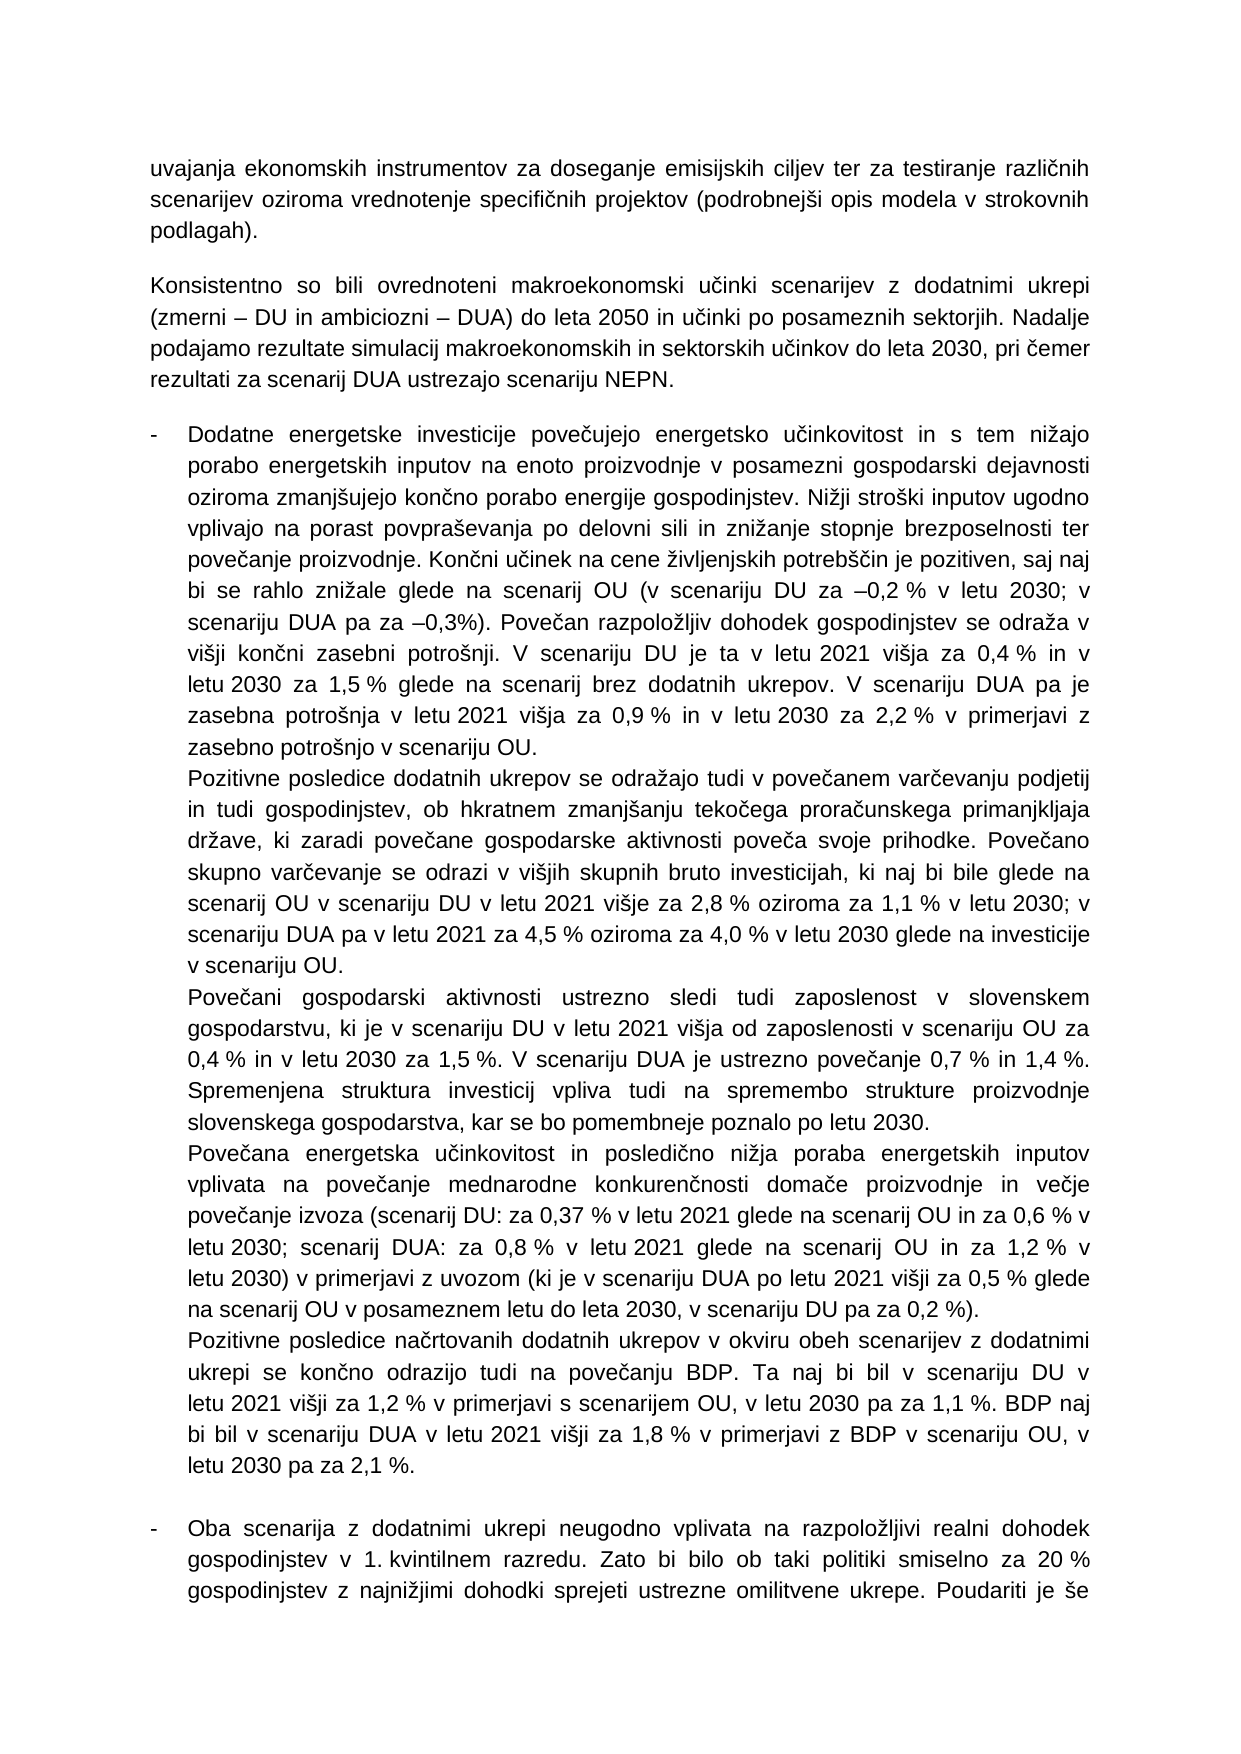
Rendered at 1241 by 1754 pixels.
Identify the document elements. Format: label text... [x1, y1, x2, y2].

list Pozitivne posledice dodatnih ukrepov se odražajo tudi v povečanem varčevanju podjetij in tudi gospodinjstev, ob hkratnem zmanjšanju tekočega proračunskega primanjkljaja države, ki zaradi povečane gospodarske aktivnosti poveča svoje prihodke. Povečano skupno varčevanje se odrazi v višjih skupnih bruto investicijah, ki naj bi bile glede na scenarij OU v scenariju DU v letu 2021 višje za 2,8 % oziroma za 1,1 % v letu 2030; v scenariju DUA pa v letu 2021 za 4,5 % oziroma za 4,0 % v letu 2030 glede na investicije v scenariju OU. [187, 760, 1090, 978]
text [150, 150, 1090, 244]
text Konsistentno so bili ovrednoteni makroekonomski učinki scenarijev z dodatnimi ukrepi (zmerni – DU in ambiciozni – DUA) do leta 2050 in učinki po posameznih sektorjih. Nadalje podajamo rezultate simulacij makroekonomskih in sektorskih učinkov do leta 2030, pri čemer rezultati za scenarij DUA ustrezajo scenariju NEPN. [150, 267, 1090, 392]
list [150, 1510, 1090, 1603]
list Povečana energetska učinkovitost in posledično nižja poraba energetskih inputov vplivata na povečanje mednarodne konkurenčnosti domače proizvodnje in večje povečanje izvoza (scenarij DU: za 0,37 % v letu 2021 glede na scenarij OU in za 0,6 % v letu 2030; scenarij DUA: za 0,8 % v letu 2021 glede na scenarij OU in za 1,2 % v letu 2030) v primerjavi z uvozom (ki je v scenariju DUA po letu 2021 višji za 0,5 % glede na scenarij OU v posameznem letu do leta 2030, v scenariju DU pa za 0,2 %). [187, 1135, 1090, 1322]
list Pozitivne posledice načrtovanih dodatnih ukrepov v okviru obeh scenarijev z dodatnimi ukrepi se končno odrazijo tudi na povečanju BDP. Ta naj bi bil v scenariju DU v letu 2021 višji za 1,2 % v primerjavi s scenarijem OU, v letu 2030 pa za 1,1 %. BDP naj bi bil v scenariju DUA v letu 2021 višji za 1,8 % v primerjavi z BDP v scenariju OU, v letu 2030 pa za 2,1 %. [187, 1322, 1090, 1478]
list Dodatne energetske investicije povečujejo energetsko učinkovitost in s tem nižajo porabo energetskih inputov na enoto proizvodnje v posamezni gospodarski dejavnosti oziroma zmanjšujejo končno porabo energije gospodinjstev. Nižji stroški inputov ugodno vplivajo na porast povpraševanja po delovni sili in znižanje stopnje brezposelnosti ter povečanje proizvodnje. Končni učinek na cene življenjskih potrebščin je pozitiven, saj naj bi se rahlo znižale glede na scenarij OU (v scenariju DU za –0,2 % v letu 2030; v scenariju DUA pa za –0,3%). Povečan razpoložljiv dohodek gospodinjstev se odraža v višji končni zasebni potrošnji. V scenariju DU je ta v letu 2021 višja za 0,4 % in v letu 2030 za 1,5 % glede na scenarij brez dodatnih ukrepov. V scenariju DUA pa je zasebna potrošnja v letu 2021 višja za 0,9 % in v letu 2030 za 2,2 % v primerjavi z zasebno potrošnjo v scenariju OU. [150, 416, 1090, 760]
list Povečani gospodarski aktivnosti ustrezno sledi tudi zaposlenost v slovenskem gospodarstvu, ki je v scenariju DU v letu 2021 višja od zaposlenosti v scenariju OU za 0,4 % in v letu 2030 za 1,5 %. V scenariju DUA je ustrezno povečanje 0,7 % in 1,4 %. Spremenjena struktura investicij vpliva tudi na spremembo strukture proizvodnje slovenskega gospodarstva, kar se bo pomembneje poznalo po letu 2030. [187, 978, 1090, 1135]
